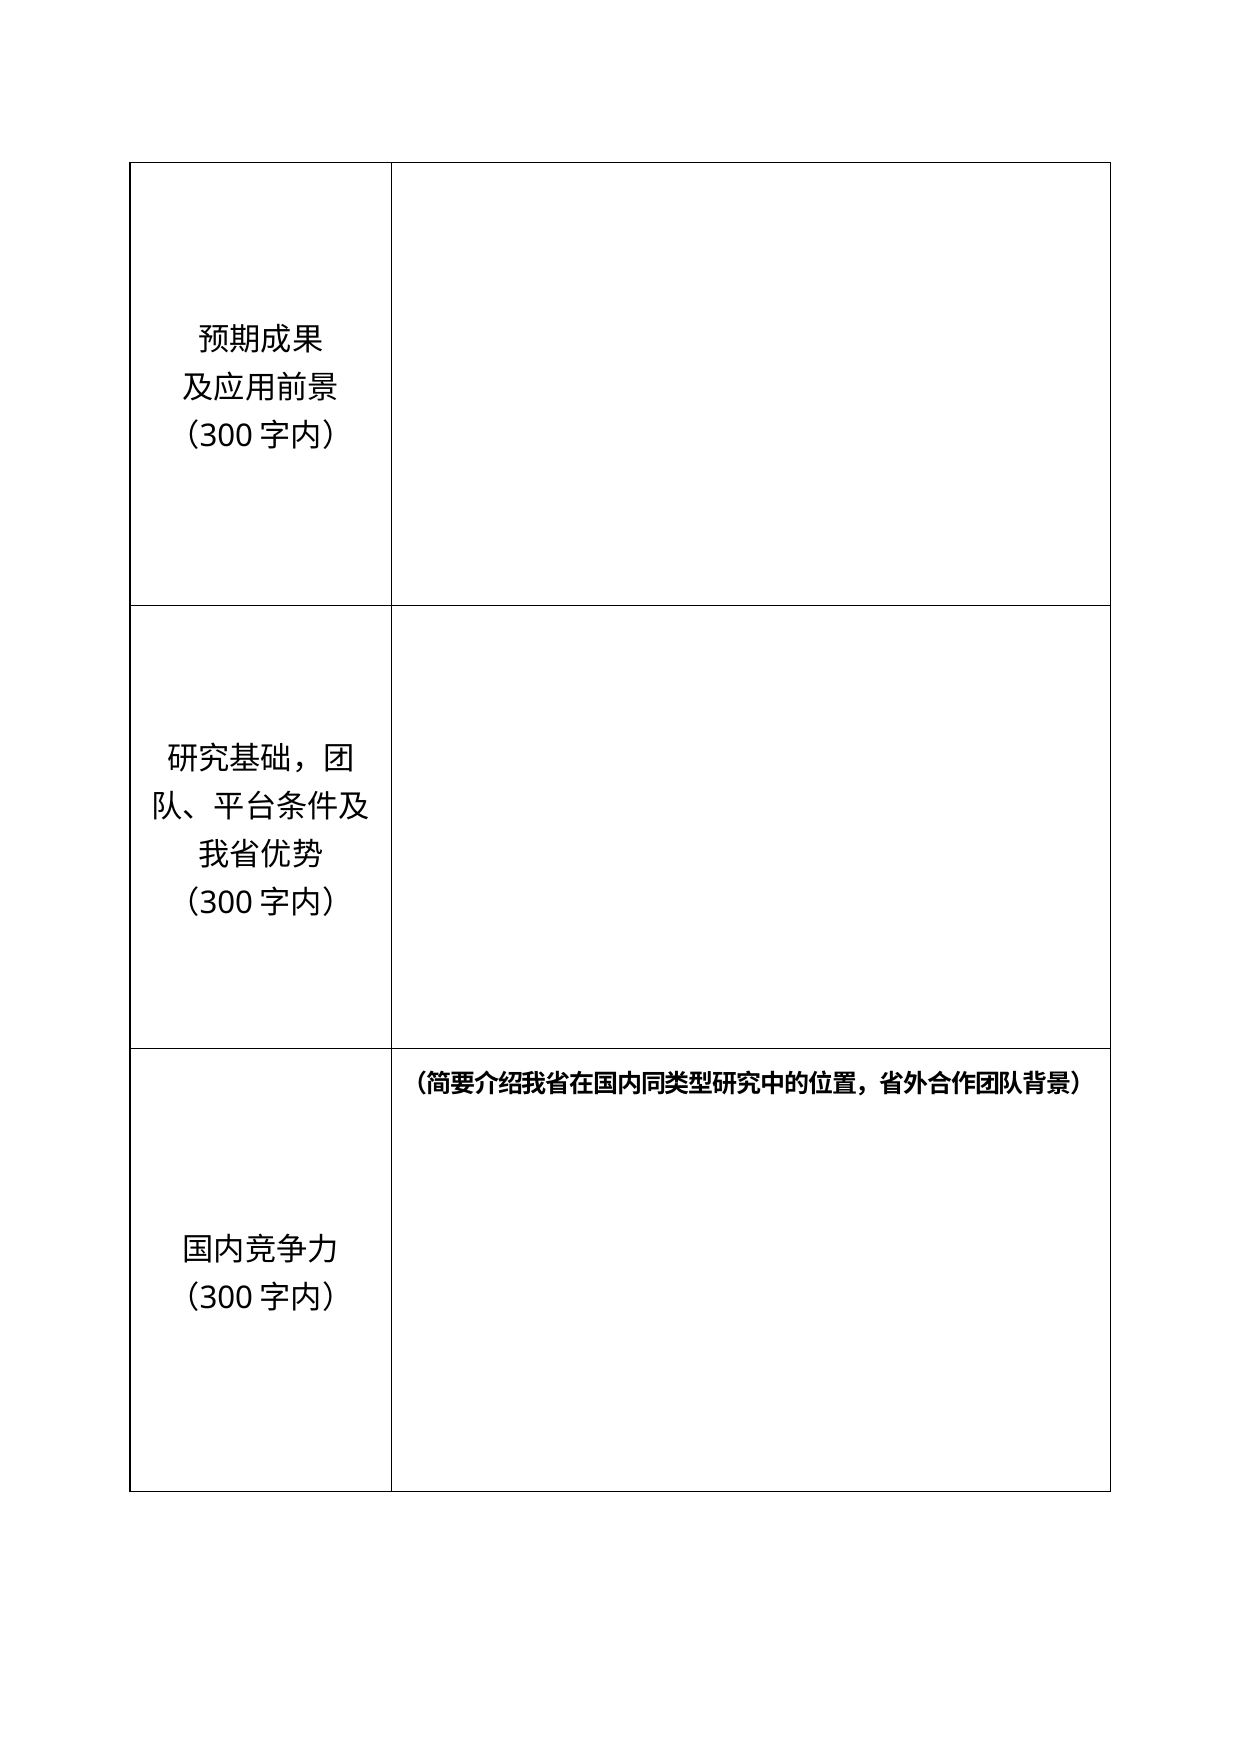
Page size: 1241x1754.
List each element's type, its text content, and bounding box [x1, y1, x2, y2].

table_cell （简要介绍我省在国内同类型研究中的位置，省外合作团队背景） [392, 1049, 1110, 1491]
table_cell 预期成果 及应用前景 （300字内） [131, 163, 391, 605]
table_cell 国内竞争力 （300字内） [131, 1049, 391, 1491]
table_cell [392, 163, 1110, 605]
table_cell 研究基础，团队、平台条件及 我省优势 （300字内） [131, 606, 391, 1048]
table_cell [392, 606, 1110, 1048]
